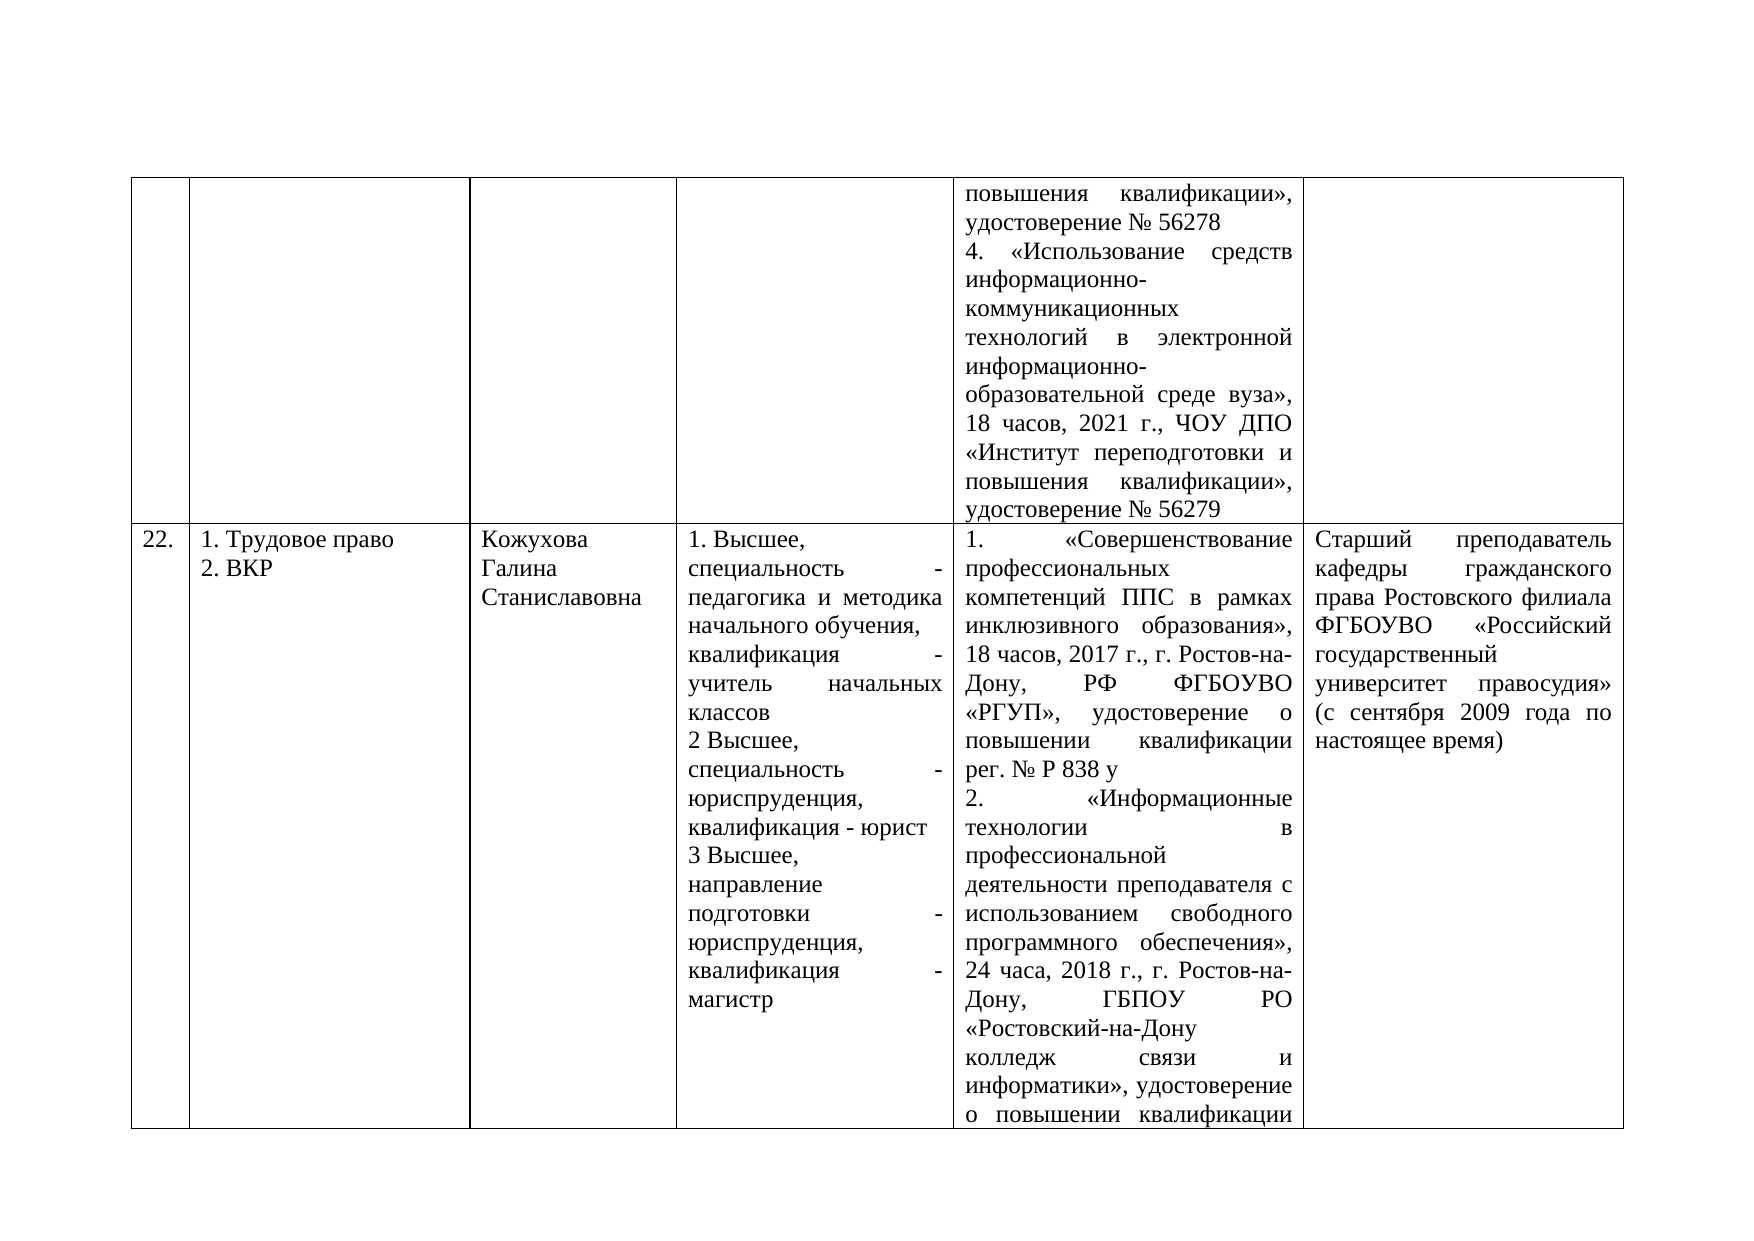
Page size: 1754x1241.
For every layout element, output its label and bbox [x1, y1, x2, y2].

table_cell [1304, 178, 1623, 523]
table_cell [677, 178, 953, 523]
table_cell [1304, 524, 1623, 1128]
table_cell [190, 178, 469, 523]
table_cell [132, 524, 189, 1128]
table_cell [677, 524, 953, 1128]
table_cell [190, 524, 469, 1128]
table_cell [954, 524, 1303, 1128]
table_cell [954, 178, 1303, 523]
table_cell [471, 524, 676, 1128]
table_cell [132, 178, 189, 523]
table_cell [471, 178, 676, 523]
